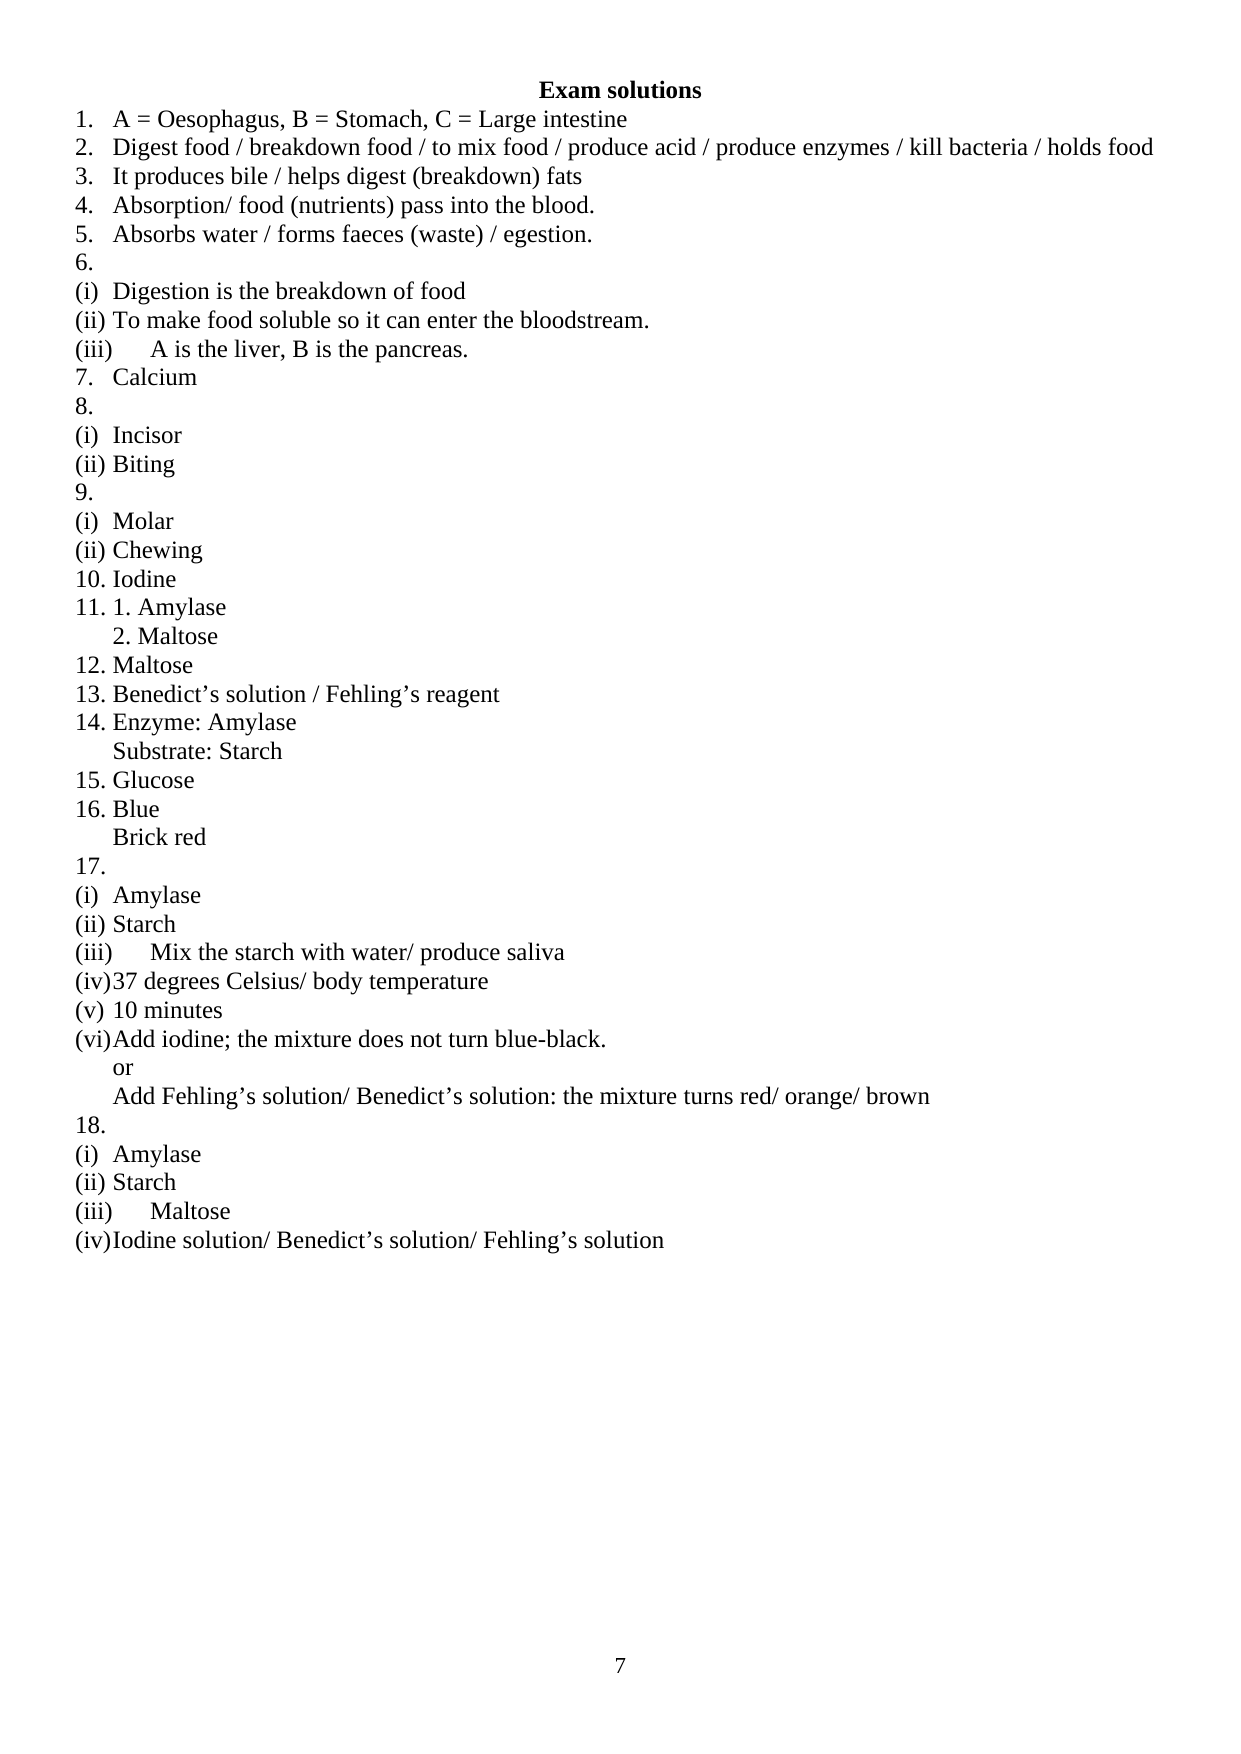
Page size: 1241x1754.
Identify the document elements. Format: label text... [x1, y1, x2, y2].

text or [112, 1052, 1165, 1081]
list Enzyme: Amylase [75, 707, 1165, 736]
list Chewing [75, 535, 1165, 564]
text Add Fehling’s solution/ Benedict’s solution: the mixture turns red/ orange/ brown [112, 1081, 1165, 1110]
list To make food soluble so it can enter the bloodstream. [75, 305, 1165, 334]
list Maltose [75, 1196, 1165, 1225]
text Brick red [112, 822, 1165, 851]
list 37 degrees Celsius/ body temperature [75, 966, 1165, 995]
list Amylase [75, 1139, 1165, 1167]
text Substrate: Starch [112, 736, 1165, 765]
list 1. Amylase [75, 592, 1165, 621]
text Exam solutions [75, 75, 1165, 104]
list Mix the starch with water/ produce saliva [75, 937, 1165, 966]
list It produces bile / helps digest (breakdown) fats [75, 161, 1165, 190]
list Molar [75, 506, 1165, 535]
list Glucose [75, 765, 1165, 794]
list Blue [75, 794, 1165, 822]
list Absorption/ food (nutrients) pass into the blood. [75, 190, 1165, 219]
list Iodine solution/ Benedict’s solution/ Fehling’s solution [75, 1225, 1165, 1254]
list A = Oesophagus, B = Stomach, C = Large intestine [75, 104, 1165, 132]
list Benedict’s solution / Fehling’s reagent [75, 679, 1165, 707]
list 10 minutes [75, 995, 1165, 1024]
text 2. Maltose [112, 621, 1165, 650]
list Incisor [75, 420, 1165, 449]
list Amylase [75, 880, 1165, 909]
list Maltose [75, 650, 1165, 679]
list A is the liver, B is the pancreas. [75, 334, 1165, 362]
list Absorbs water / forms faeces (waste) / egestion. [75, 219, 1165, 247]
list Calcium [75, 362, 1165, 391]
list Add iodine; the mixture does not turn blue-black. [75, 1024, 1165, 1052]
list Starch [75, 1167, 1165, 1196]
list Digest food / breakdown food / to mix food / produce acid / produce enzymes / kill bacteria / holds food [75, 132, 1165, 161]
list Biting [75, 449, 1165, 477]
list Digestion is the breakdown of food [75, 276, 1165, 305]
list Starch [75, 909, 1165, 937]
list Iodine [75, 564, 1165, 592]
